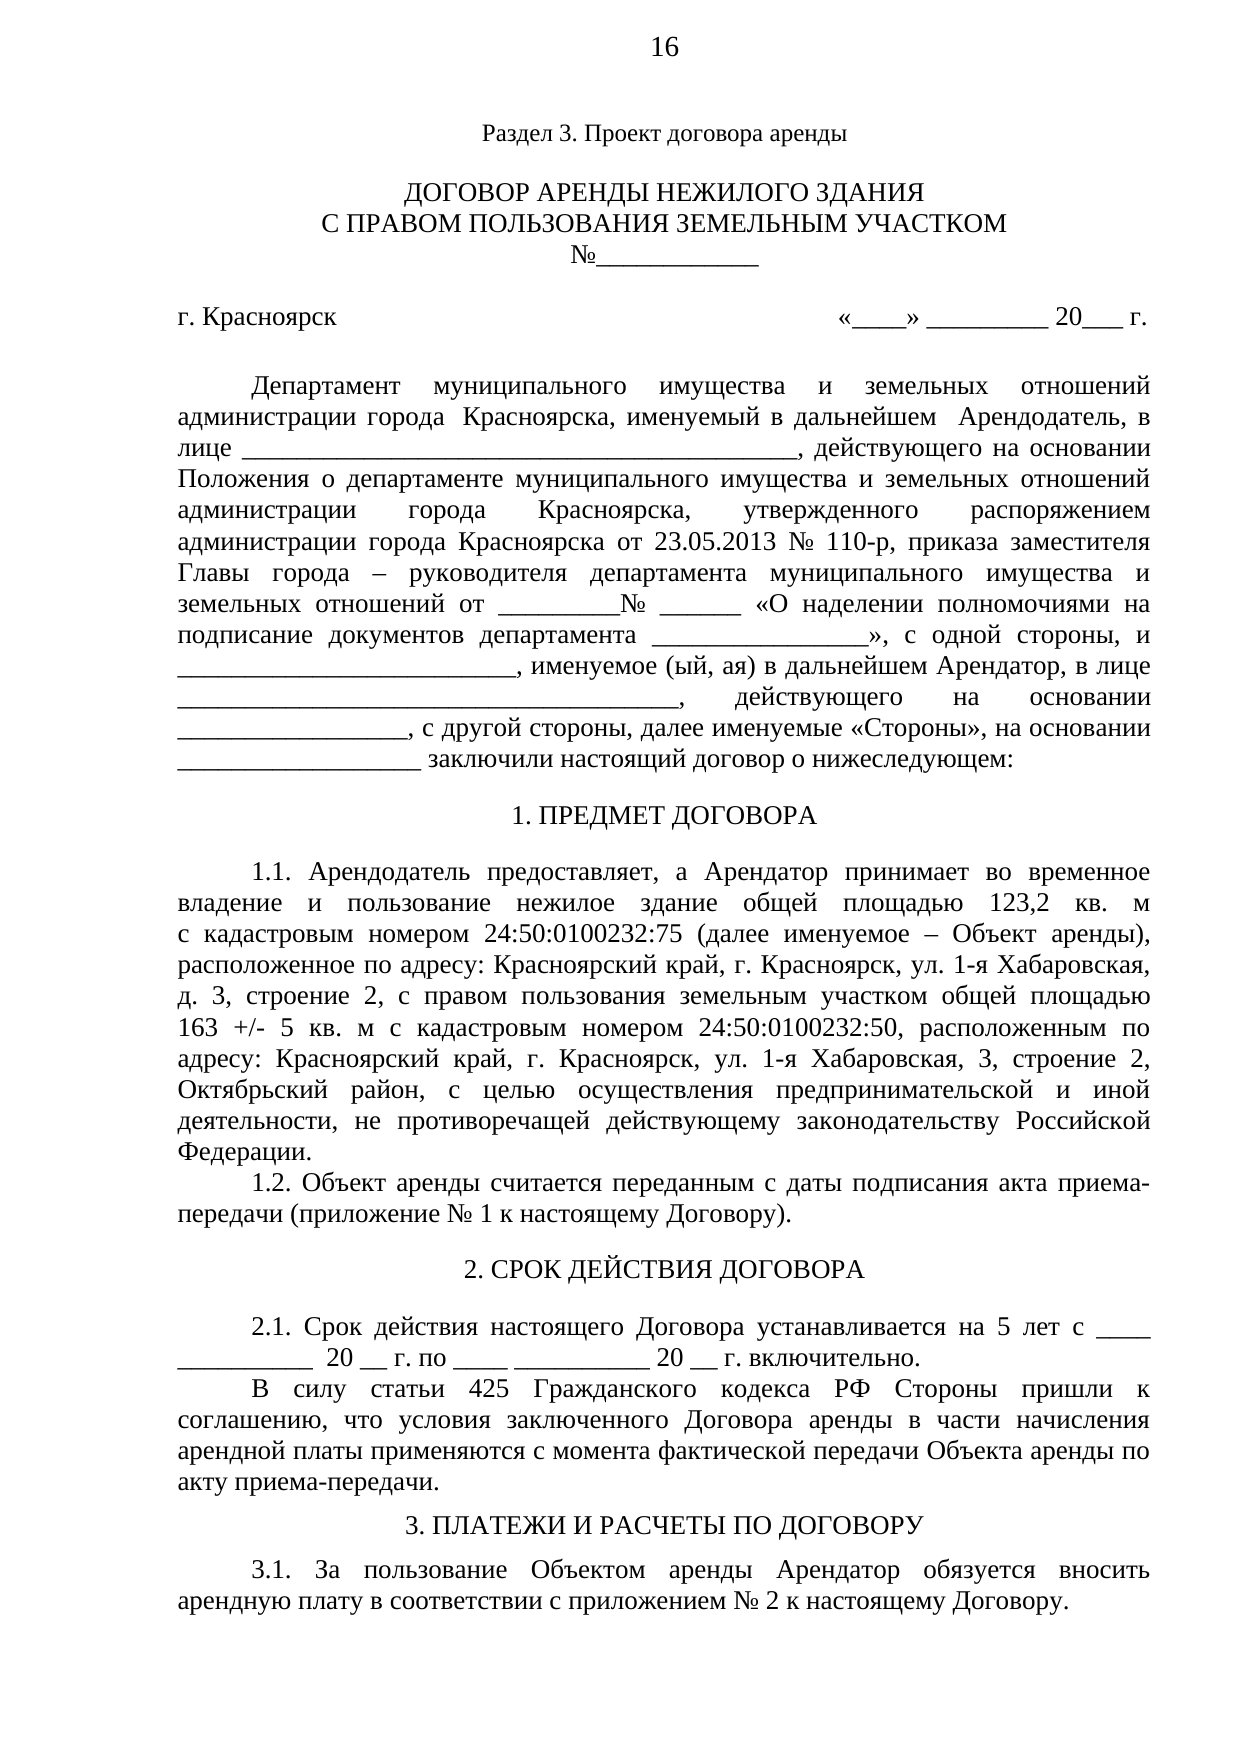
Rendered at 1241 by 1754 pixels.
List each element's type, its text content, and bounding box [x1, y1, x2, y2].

text Департамент муниципального имущества и земельных отношений администрации города Красноярска, именуемый в дальнейшем Арендодатель, в лице _________________________________________, действующего на основании Положения о департаменте муниципального имущества и земельных отношений администрации города Красноярска, утвержденного распоряжением администрации города Красноярска от 23.05.2013 № 110-р, приказа заместителя Главы города – руководителя департамента муниципального имущества и земельных отношений от _________№ ______ «О наделении полномочиями на подписание документов департамента ________________», с одной стороны, и _________________________, именуемое (ый, ая) в дальнейшем Арендатор, в лице _____________________________________, действующего на основании _________________, с другой стороны, далее именуемые «Стороны», на основании __________________ заключили настоящий договор о нижеследующем: [177, 369, 1152, 774]
text 1.1. Арендодатель предоставляет, а Арендатор принимает во временное владение и пользование нежилое здание общей площадью 123,2 кв. м с кадастровым номером 24:50:0100232:75 (далее именуемое – Объект аренды), расположенное по адресу: Красноярский край, г. Красноярск, ул. 1-я Хабаровская, д. 3, строение 2, с правом пользования земельным участком общей площадью 163 +/- 5 кв. м с кадастровым номером 24:50:0100232:50, расположенным по адресу: Красноярский край, г. Красноярск, ул. 1-я Хабаровская, 3, строение 2, Октябрьский район, с целью осуществления предпринимательской и иной деятельности, не противоречащей действующему законодательству Российской Федерации. [177, 855, 1152, 1166]
text 2.1. Срок действия настоящего Договора устанавливается на 5 лет с ____ __________ 20 __ г. по ____ __________ 20 __ г. включительно. [177, 1310, 1152, 1372]
text г. Красноярск «____» _________ 20___ г. [177, 300, 1152, 331]
text 3. ПЛАТЕЖИ И РАСЧЕТЫ ПО ДОГОВОРУ [177, 1509, 1152, 1540]
text 1. ПРЕДМЕТ ДОГОВОРА [177, 799, 1152, 830]
text №____________ [177, 238, 1152, 269]
text С ПРАВОМ ПОЛЬЗОВАНИЯ ЗЕМЕЛЬНЫМ УЧАСТКОМ [177, 207, 1152, 238]
text ДОГОВОР АРЕНДЫ НЕЖИЛОГО ЗДАНИЯ [177, 176, 1152, 207]
text Раздел 3. Проект договора аренды [177, 118, 1152, 147]
text 3.1. За пользование Объектом аренды Арендатор обязуется вносить арендную плату в соответствии с приложением № 2 к настоящему Договору. [177, 1553, 1152, 1615]
text 1.2. Объект аренды считается переданным с даты подписания акта приема-передачи (приложение № 1 к настоящему Договору). [177, 1166, 1152, 1229]
text В силу статьи 425 Гражданского кодекса РФ Стороны пришли к соглашению, что условия заключенного Договора аренды в части начисления арендной платы применяются с момента фактической передачи Объекта аренды по акту приема-передачи. [177, 1372, 1152, 1497]
text 2. СРОК ДЕЙСТВИЯ ДОГОВОРА [177, 1254, 1152, 1285]
